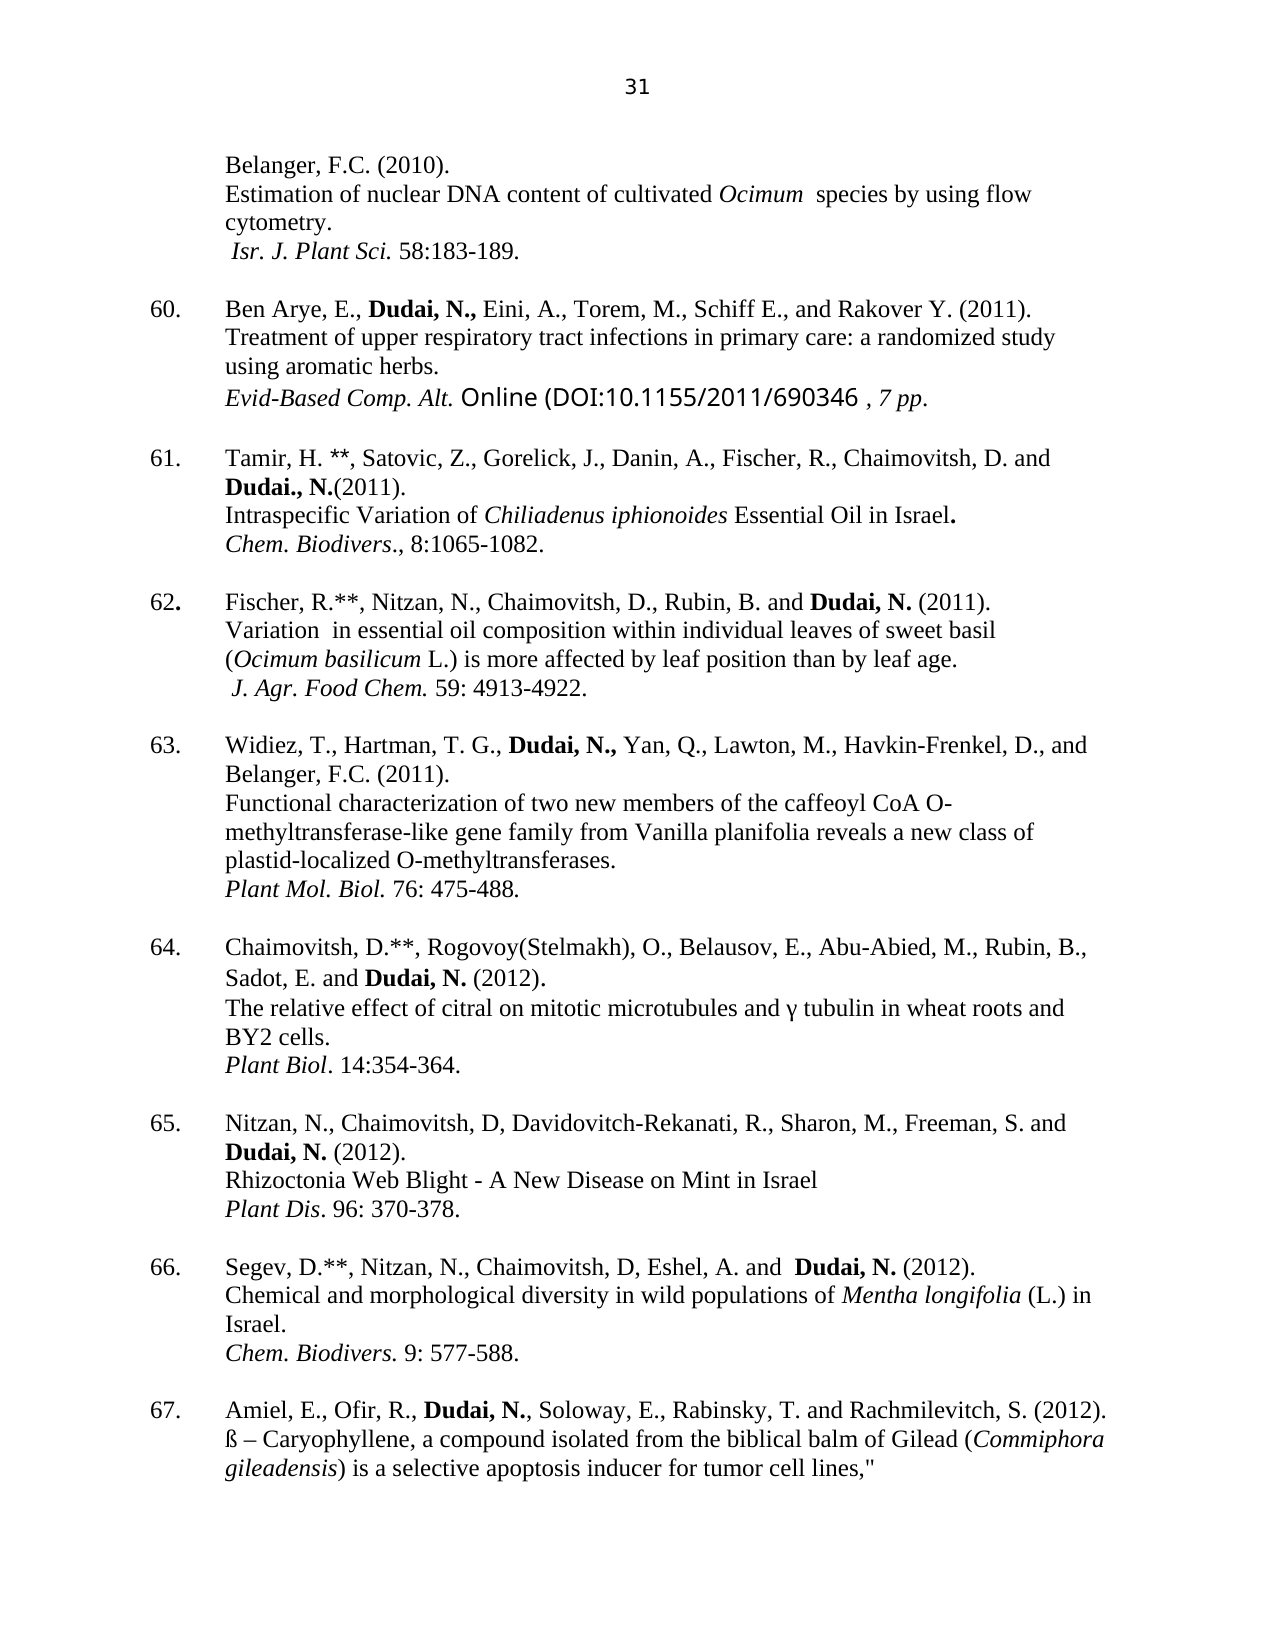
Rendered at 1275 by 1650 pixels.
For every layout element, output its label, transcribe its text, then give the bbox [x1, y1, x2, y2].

text The relative effect of citral on mitotic microtubules and γ tubulin in wheat roots and [150, 993, 1087, 1022]
text Treatment of upper respiratory tract infections in primary care: a randomized study [150, 322, 1087, 351]
text Chem. Biodivers., 8:1065-1082. [150, 529, 1087, 558]
text Evid-Based Comp. Alt. Online (DOI:10.1155/2011/690346 , 7 pp. [150, 380, 1125, 414]
text Chemical and morphological diversity in wild populations of Mentha longifolia (L.) in [150, 1280, 1125, 1309]
text Belanger, F.C. (2011). [150, 759, 1087, 788]
text 66. Segev, D.**, Nitzan, N., Chaimovitsh, D, Eshel, A. and Dudai, N. (2012). [150, 1252, 1125, 1280]
text Estimation of nuclear DNA content of cultivated Ocimum species by using flow [150, 179, 1125, 207]
text Functional characterization of two new members of the caffeoyl CoA O- [150, 788, 1087, 817]
text gileadensis) is a selective apoptosis inducer for tumor cell lines," [150, 1453, 1125, 1482]
text 62. Fischer, R.**, Nitzan, N., Chaimovitsh, D., Rubin, B. and Dudai, N. (2011). [150, 587, 1087, 615]
text 63. Widiez, T., Hartman, T. G., Dudai, N., Yan, Q., Lawton, M., Havkin-Frenkel, D., and [150, 730, 1087, 759]
text Plant Dis. 96: 370-378. [150, 1194, 1087, 1223]
text Isr. J. Plant Sci. 58:183-189. [150, 236, 1125, 265]
text Belanger, F.C. (2010). [150, 150, 1125, 179]
text 61. Tamir, H. **, Satovic, Z., Gorelick, J., Danin, A., Fischer, R., Chaimovitsh, D. and [150, 443, 1087, 472]
text Intraspecific Variation of Chiliadenus iphionoides Essential Oil in Israel. [150, 500, 1087, 529]
text Rhizoctonia Web Blight - A New Disease on Mint in Israel [150, 1165, 1125, 1194]
text methyltransferase-like gene family from Vanilla planifolia reveals a new class of [150, 817, 1087, 845]
text Plant Mol. Biol. 76: 475-488. [150, 874, 1125, 903]
text 67. Amiel, E., Ofir, R., Dudai, N., Soloway, E., Rabinsky, T. and Rachmilevitch, S. (2012). [150, 1395, 1125, 1424]
text using aromatic herbs. [150, 351, 1087, 380]
text cytometry. [150, 207, 1125, 236]
text Sadot, E. and Dudai, N. (2012). [150, 960, 1087, 993]
text J. Agr. Food Chem. 59: 4913-4922. [150, 673, 1125, 702]
text Chem. Biodivers. 9: 577-588. [150, 1338, 1125, 1367]
text ß – Caryophyllene, a compound isolated from the biblical balm of Gilead (Commiphora [150, 1424, 1125, 1453]
text Israel. [150, 1309, 1125, 1338]
text Dudai., N.(2011). [150, 472, 1087, 500]
text 64. Chaimovitsh, D.**, Rogovoy(Stelmakh), O., Belausov, E., Abu-Abied, M., Rubin, B., [150, 932, 1087, 960]
text plastid-localized O-methyltransferases. [150, 845, 1087, 874]
text Variation in essential oil composition within individual leaves of sweet basil (Ocimum basilicum L.) is more affected by leaf position than by leaf age. [225, 615, 1087, 673]
text 60. Ben Arye, E., Dudai, N., Eini, A., Torem, M., Schiff E., and Rakover Y. (2011). [150, 294, 1087, 322]
text Dudai, N. (2012). [150, 1137, 1125, 1165]
text Plant Biol. 14:354-364. [187, 1050, 1087, 1079]
text BY2 cells. [150, 1022, 1087, 1050]
text 65. Nitzan, N., Chaimovitsh, D, Davidovitch-Rekanati, R., Sharon, M., Freeman, S. and [150, 1108, 1125, 1137]
